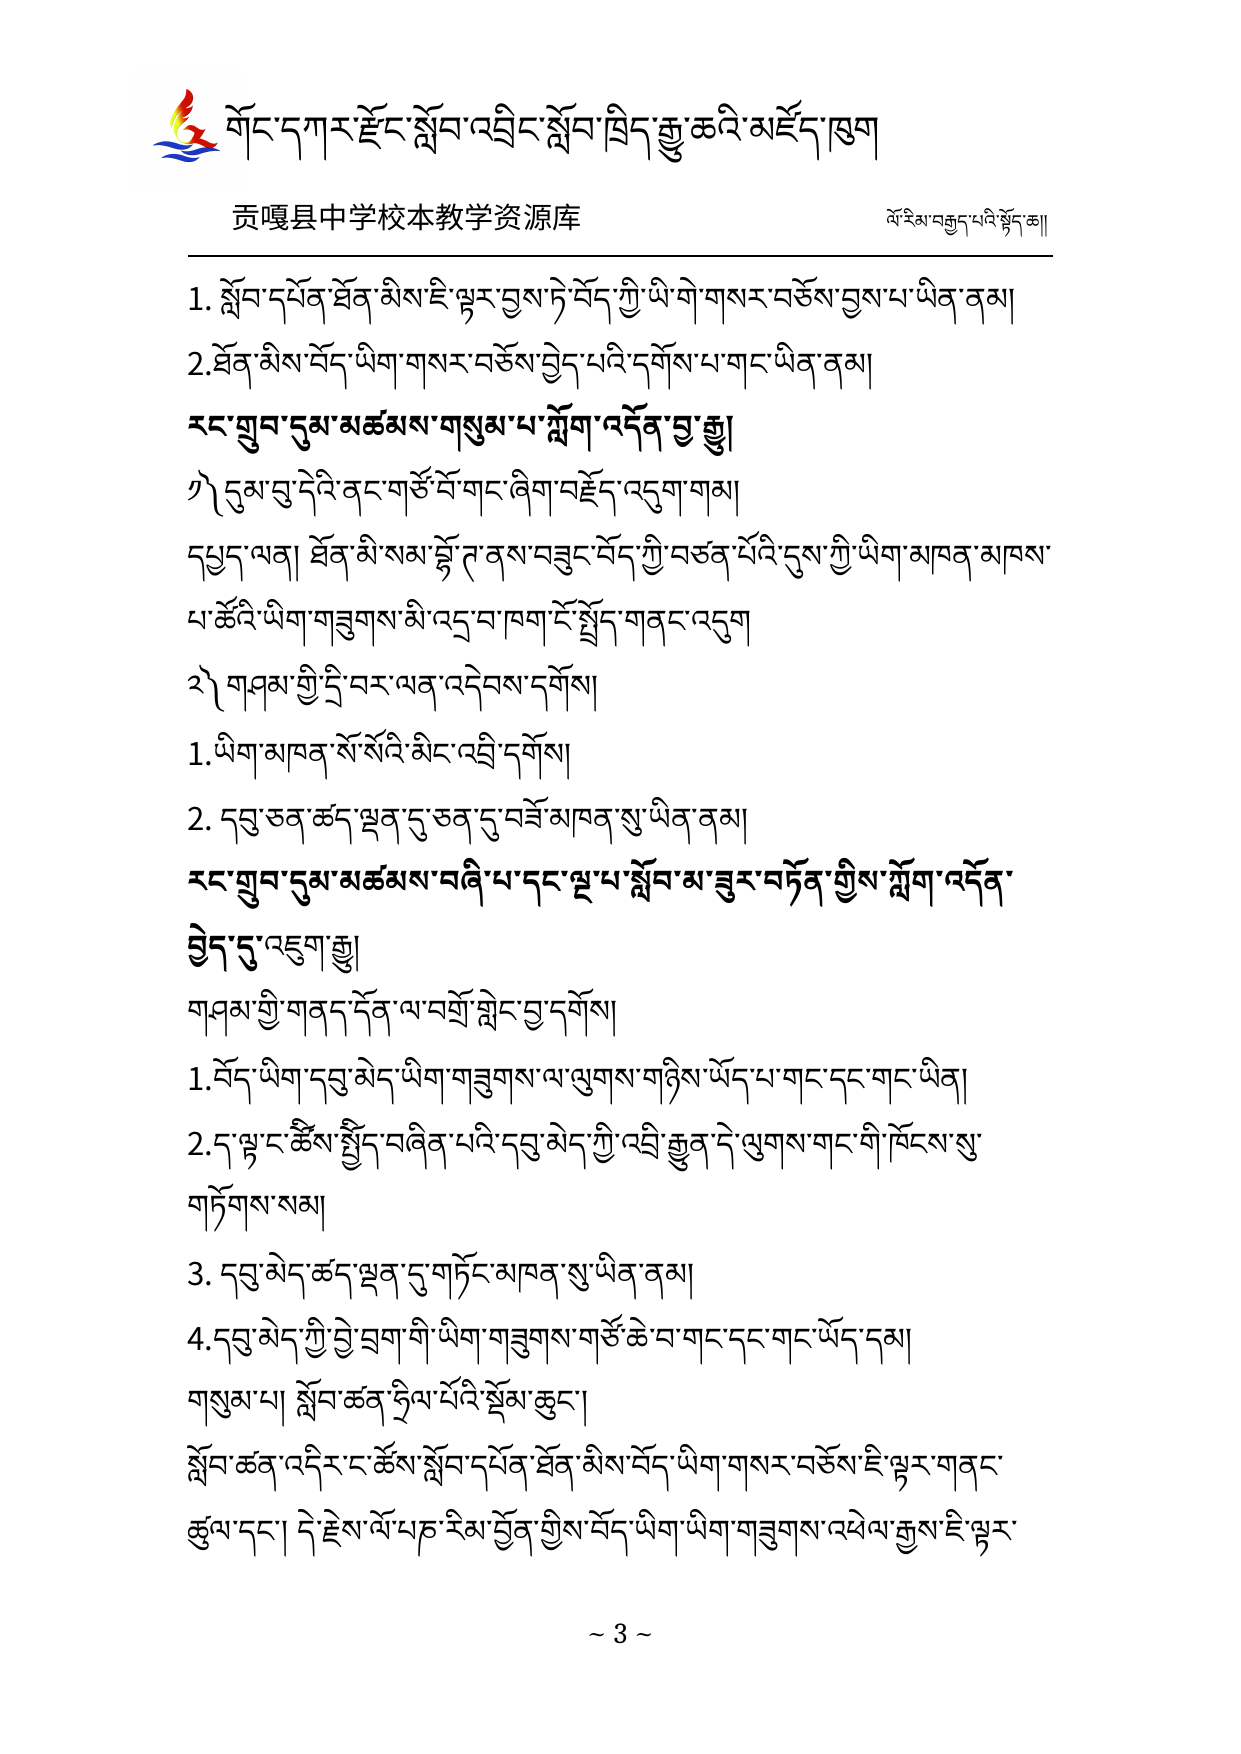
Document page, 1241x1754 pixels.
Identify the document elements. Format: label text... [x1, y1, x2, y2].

text གཤམ་གྱི་གནད་དོན་ལ་བགྲོ་གླེང་བྱ་དགོས། [187, 979, 1053, 1044]
text རང་གྲུབ་དུམ་མཚམས་གསུམ་པ་ཀློག་འདོན་བྱ་རྒྱུ། [187, 394, 1053, 459]
text དཔྱད་ལན། ཐོན་མི་སམ་བྷོ་ཊ་ནས་བཟུང་བོད་ཀྱི་བཙན་པོའི་དུས་ཀྱི་ཡིག་མཁན་མཁས་པ་ཚོའི་ཡིག་གཟུགས་མི་འདྲ་བ་ཁག་ངོ་སྤྲོད་གནང་འདུག [187, 524, 1053, 654]
picture [129, 70, 246, 186]
text 1.བོད་ཡིག་དབུ་མེད་ཡིག་གཟུགས་ལ་ལུགས་གཉིས་ཡོད་པ་གང་དང་གང་ཡིན། [187, 1044, 1053, 1109]
text 2.ད་ལྟ་ང་ཚོིས་སྤྱོིད་བཞིན་པའི་དབུ་མེད་ཀྱི་འབྲི་རྒྱུན་དེ་ལུགས་གང་གི་ཁོངས་སུ་གཏོགས་སམ། [187, 1109, 1053, 1239]
text ༢༽གཤམ་གྱི་དྲི་བར་ལན་འདེབས་དགོས། [187, 654, 1053, 719]
text ༡༽དུམ་བུ་དེའི་ནང་གཙོ་བོ་གང་ཞིག་བརྗོད་འདུག་གམ། [187, 459, 1053, 524]
text 4.དབུ་མེད་ཀྱི་བྱེ་བྲག་གི་ཡིག་གཟུགས་གཙོ་ཆེ་བ་གང་དང་གང་ཡོད་དམ། [187, 1304, 1053, 1369]
text 2.ཐོན་མིས་བོད་ཡིག་གསར་བཅོས་བྱེད་པའི་དགོས་པ་གང་ཡིན་ནམ། [187, 329, 1053, 394]
text 2. དབུ་ཅན་ཚད་ལྡན་དུ་ཅན་དུ་བཟོ་མཁན་སུ་ཡིན་ནམ། [187, 784, 1053, 849]
text གསུམ་པ། སློབ་ཚན་ཧྲིལ་པོའི་སྡོམ་ཆུང་། [187, 1369, 1053, 1434]
text 1.ཡིག་མཁན་སོ་སོའི་མིང་འབྲི་དགོས། [187, 719, 1053, 784]
text 1. སློབ་དཔོན་ཐོན་མིས་ཇི་ལྟར་བྱས་ཏེ་བོད་ཀྱི་ཡི་གེ་གསར་བཅོས་བྱས་པ་ཡིན་ནམ། [187, 264, 1053, 329]
text རང་གྲུབ་དུམ་མཚམས་བཞི་པ་དང་ལྔ་པ་སློབ་མ་ཟུར་བཏོན་གྱིས་ཀློག་འདོན་བྱེད་དུ་འཇུག་རྒྱུ། [187, 849, 1053, 979]
text 3. དབུ་མེད་ཚད་ལྡན་དུ་གཏོང་མཁན་སུ་ཡིན་ནམ། [187, 1239, 1053, 1304]
picture [229, 121, 240, 133]
